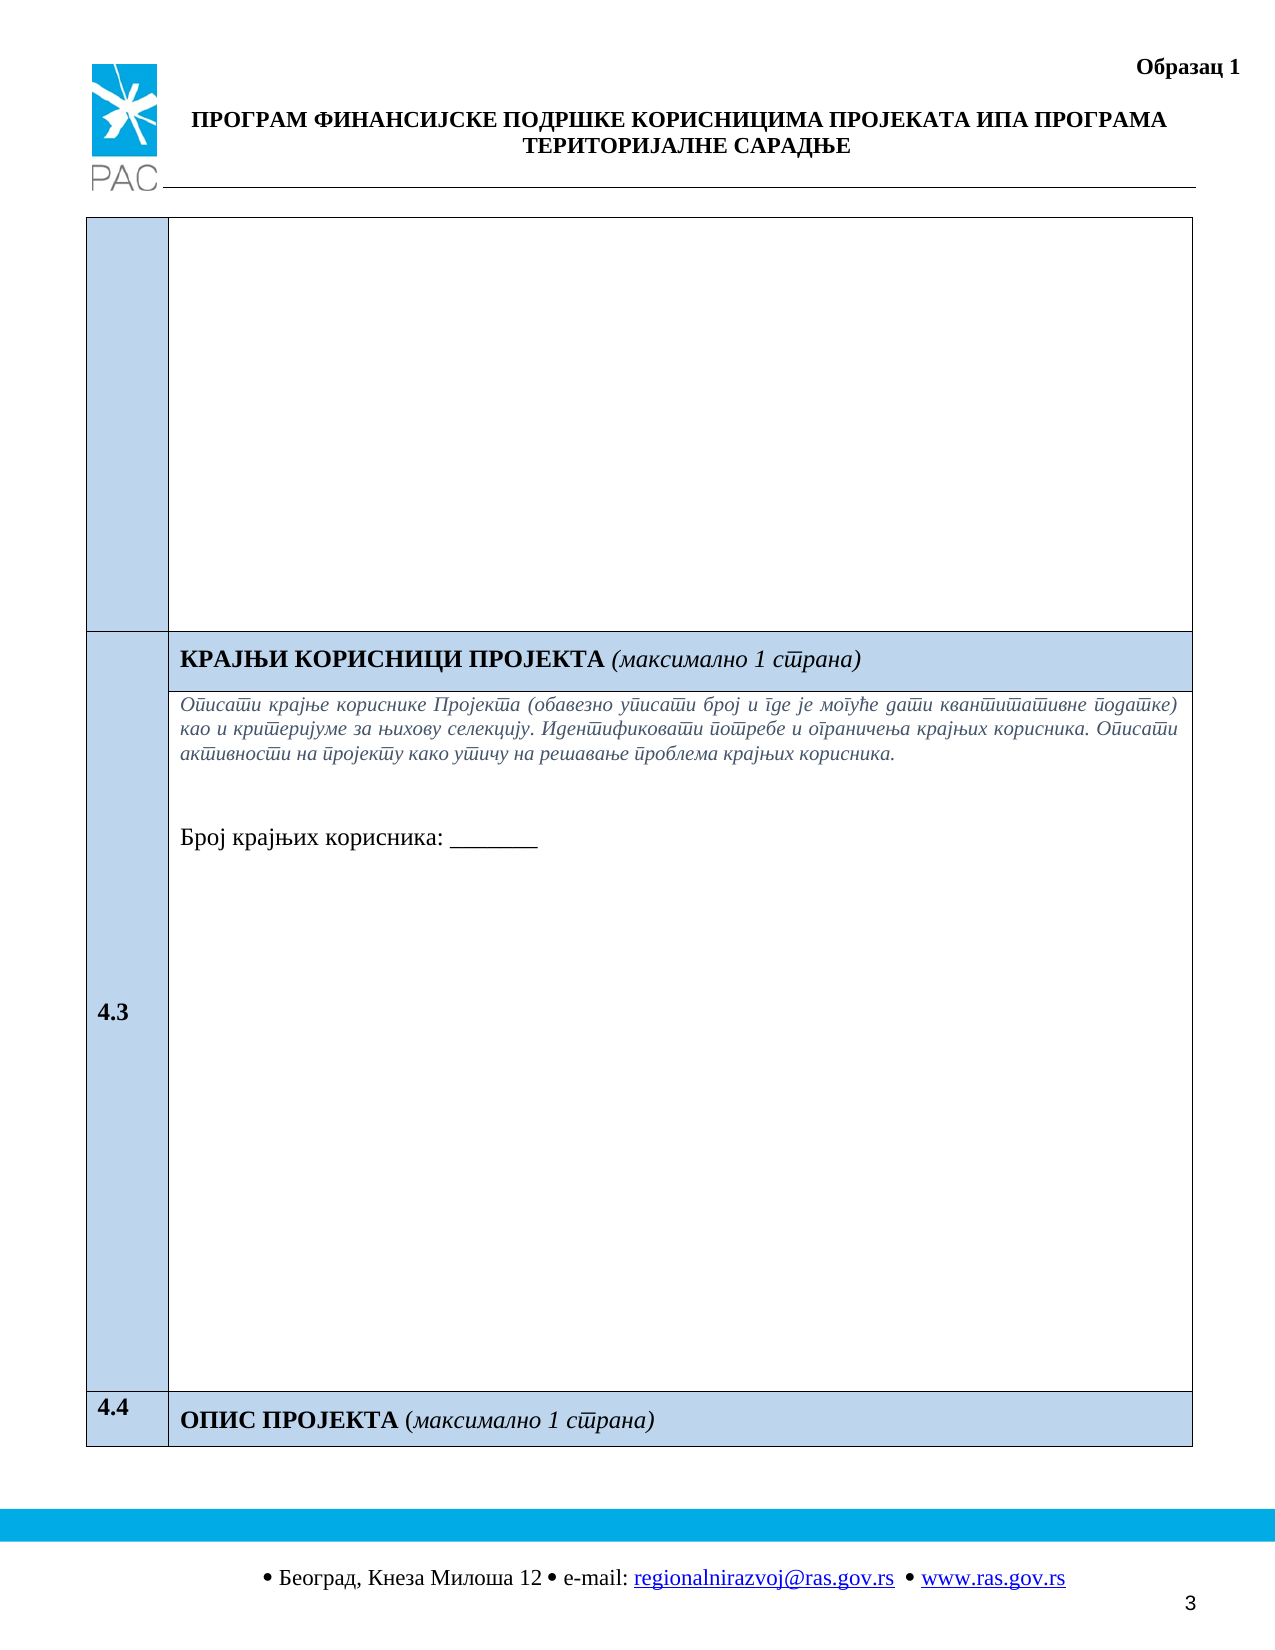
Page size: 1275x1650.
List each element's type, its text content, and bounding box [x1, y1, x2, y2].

table_cell [169, 218, 1192, 631]
picture [114, 64, 119, 77]
table_cell 4.3 [87, 632, 168, 1391]
picture [92, 157, 157, 191]
table_cell Описати крајње кориснике Пројекта (обавезно уписати број и где је могуће дати квантитативне податке) као и критеријуме за њихову селекцију. Идентификовати потребе и ограничења крајњих корисника. Описати активности на пројекту како утичу на решавање проблема крајњих корисника. Број крајњих корисника: _______ [169, 692, 1192, 1391]
picture [92, 83, 157, 144]
table_cell ОПИС ПРОЈЕКТА (максимално 1 странa) [169, 1392, 1192, 1446]
table_cell КРАЈЊИ КОРИСНИЦИ ПРОЈЕКТА (максимално 1 страна) [169, 632, 1192, 691]
table_cell 4.4 [87, 1392, 168, 1446]
table_cell 4.2 [87, 218, 168, 631]
